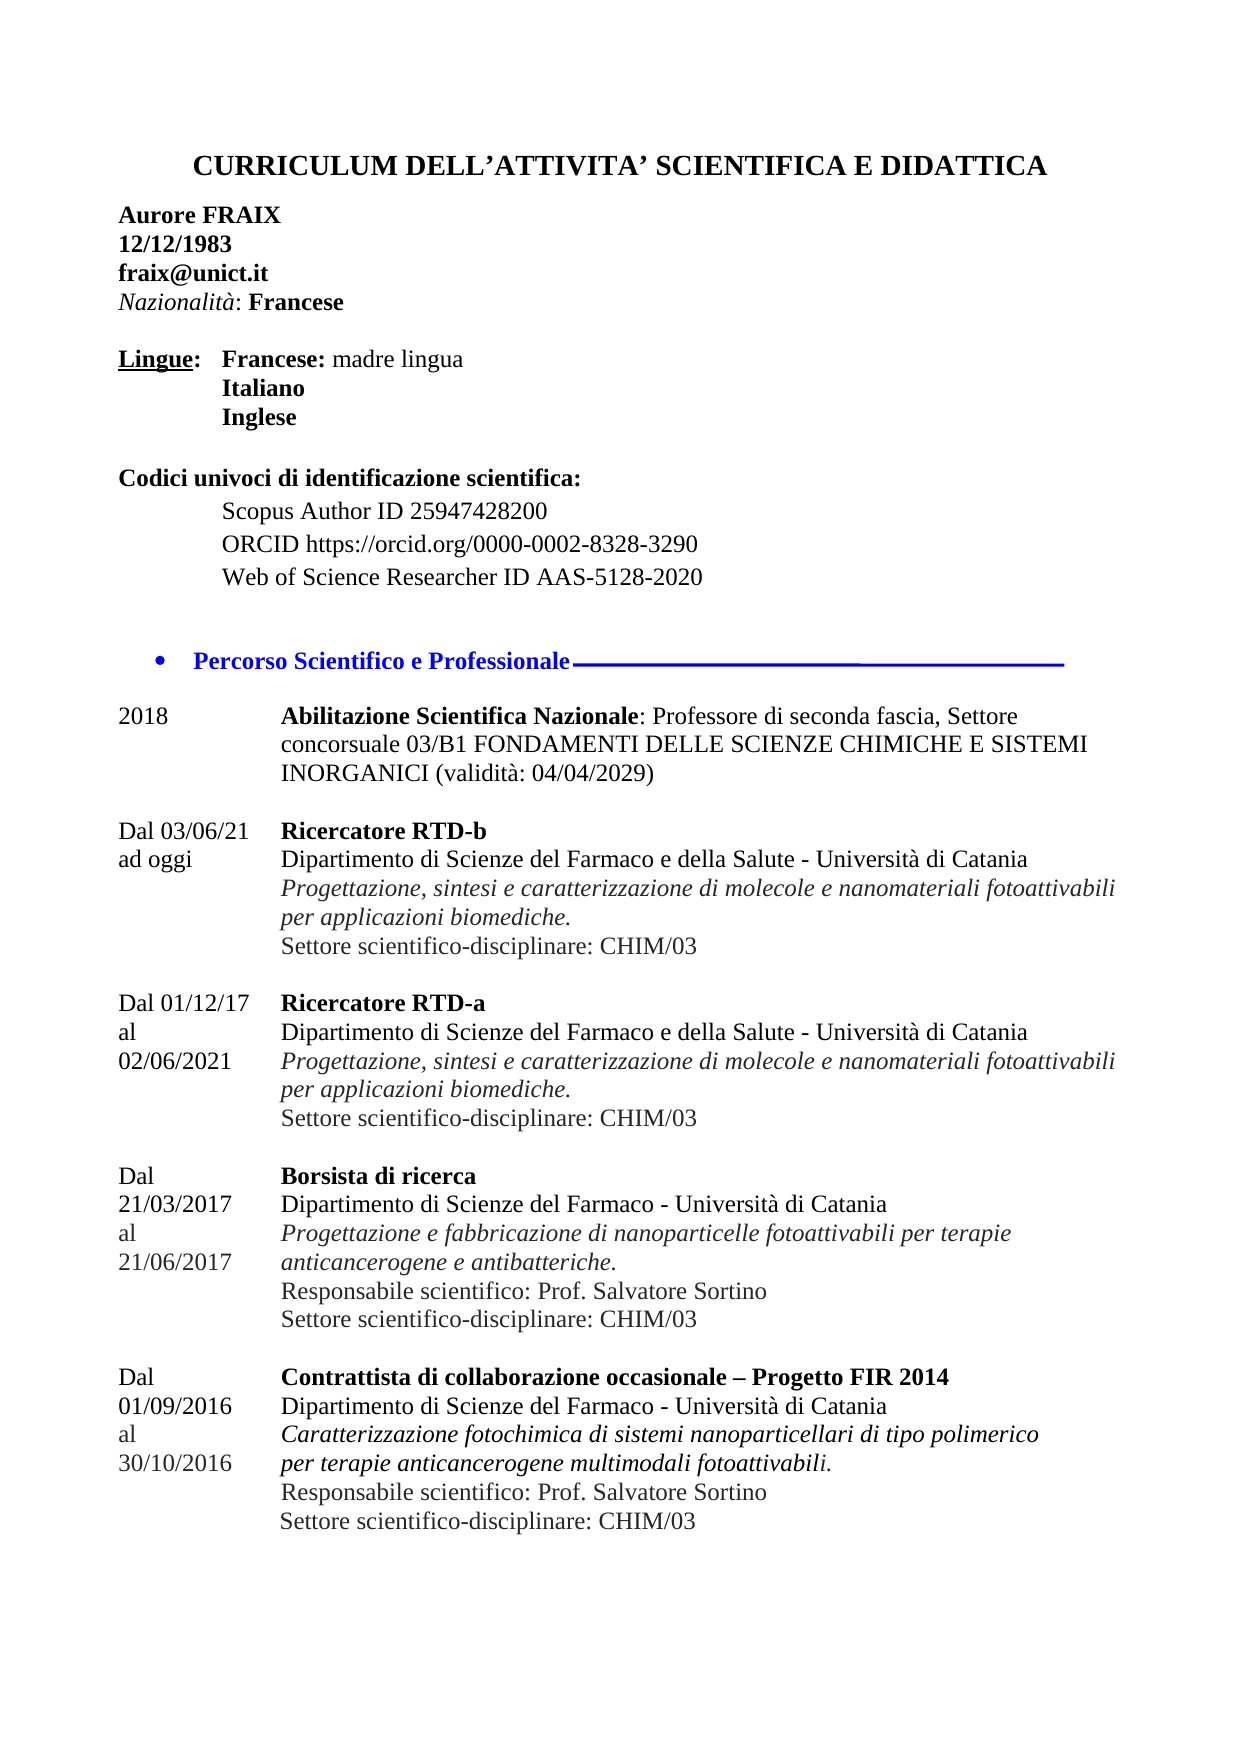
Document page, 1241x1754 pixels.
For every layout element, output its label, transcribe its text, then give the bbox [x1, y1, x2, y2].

text 21/06/2017 anticancerogene e antibatteriche. [118, 1247, 1122, 1276]
text 12/12/1983 [118, 229, 1122, 258]
text Dal Contrattista di collaborazione occasionale – Progetto FIR 2014 [118, 1362, 1122, 1391]
text fraix@unict.it [118, 258, 1122, 287]
text Web of Science Researcher ID AAS-5128-2020 [118, 562, 1122, 591]
text Dal 01/12/17 Ricercatore RTD-a [118, 988, 1122, 1017]
text Settore scientifico-disciplinare: CHIM/03 [192, 1304, 1122, 1333]
text Settore scientifico-disciplinare: CHIM/03 [192, 1506, 1122, 1534]
text Lingue: Francese: madre lingua [118, 344, 1122, 373]
text Responsabile scientifico: Prof. Salvatore Sortino [118, 1477, 1122, 1506]
text 21/03/2017 Dipartimento di Scienze del Farmaco - Università di Catania [118, 1189, 1122, 1218]
text Italiano [222, 373, 1122, 402]
text Responsabile scientifico: Prof. Salvatore Sortino [118, 1276, 1122, 1304]
text CURRICULUM DELL’ATTIVITA’ SCIENTIFICA E DIDATTICA [118, 148, 1122, 181]
text 02/06/2021 Progettazione, sintesi e caratterizzazione di molecole e nanomateriali fotoattivabili per applicazioni biomediche. [118, 1046, 1122, 1103]
text al Dipartimento di Scienze del Farmaco e della Salute - Università di Catania [118, 1017, 1122, 1046]
text Dal Borsista di ricerca [118, 1161, 1122, 1189]
text ad oggi Dipartimento di Scienze del Farmaco e della Salute - Università di Catania [118, 844, 1122, 873]
text Settore scientifico-disciplinare: CHIM/03 [118, 931, 1122, 959]
text Settore scientifico-disciplinare: CHIM/03 [118, 1103, 1122, 1132]
text 01/09/2016 Dipartimento di Scienze del Farmaco - Università di Catania [118, 1391, 1122, 1419]
text 30/10/2016 per terapie anticancerogene multimodali fotoattivabili. [118, 1448, 1122, 1477]
text Progettazione, sintesi e caratterizzazione di molecole e nanomateriali fotoattivabili per applicazioni biomediche. [118, 873, 1122, 931]
list Percorso Scientifico e Professionale [156, 646, 1122, 674]
text ORCID https://orcid.org/0000-0002-8328-3290 [118, 529, 1122, 558]
text Aurore FRAIX [118, 200, 1122, 229]
text Inglese [222, 402, 1122, 430]
text Codici univoci di identificazione scientifica: [118, 463, 1122, 492]
text Scopus Author ID 25947428200 [118, 496, 1122, 525]
text 2018 Abilitazione Scientifica Nazionale: Professore di seconda fascia, Settore concorsuale 03/B1 FONDAMENTI DELLE SCIENZE CHIMICHE E SISTEMI INORGANICI (validità: 04/04/2029) [118, 701, 1122, 787]
text al Caratterizzazione fotochimica di sistemi nanoparticellari di tipo polimerico [118, 1419, 1122, 1448]
text al Progettazione e fabbricazione di nanoparticelle fotoattivabili per terapie [118, 1218, 1122, 1247]
text Nazionalità: Francese [118, 287, 1122, 315]
text Dal 03/06/21 Ricercatore RTD-b [118, 816, 1122, 844]
